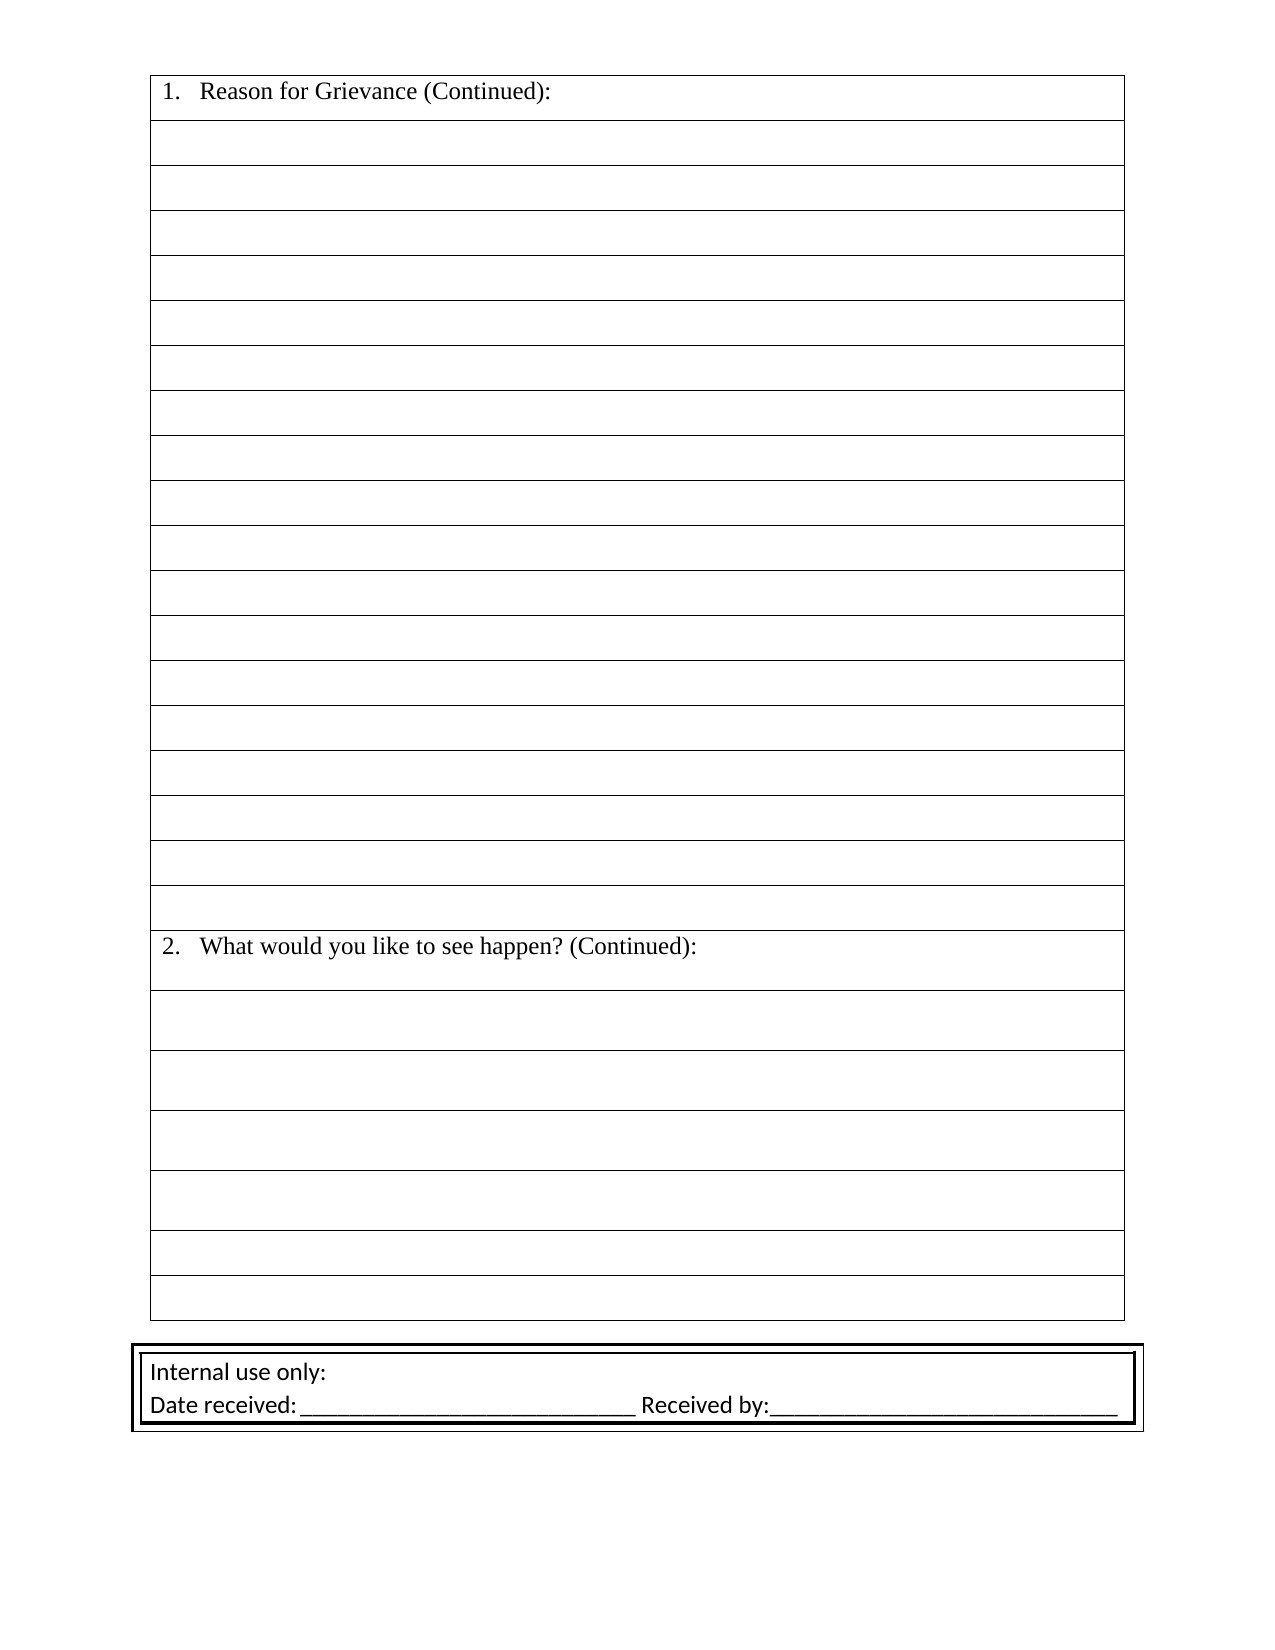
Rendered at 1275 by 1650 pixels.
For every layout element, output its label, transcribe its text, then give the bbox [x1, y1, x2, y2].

table_cell [151, 706, 1124, 750]
table_cell [151, 211, 1124, 255]
table_cell [151, 991, 1124, 1050]
table_cell [151, 166, 1124, 210]
table_cell [151, 1231, 1124, 1275]
table_cell [151, 256, 1124, 300]
table_cell [151, 301, 1124, 345]
table_header Reason for Grievance (Continued): [151, 76, 1124, 120]
table_cell [151, 121, 1124, 165]
table_cell What would you like to see happen? (Continued): [151, 931, 1124, 990]
table_cell [151, 436, 1124, 480]
text Date received: ___________________________ Received by:____________________________ [134, 1376, 1143, 1431]
text Internal use only: [134, 1346, 1143, 1376]
table_cell [151, 1276, 1124, 1320]
table_cell [151, 1171, 1124, 1230]
table_cell [151, 1111, 1124, 1170]
table_cell [151, 526, 1124, 570]
table_cell [151, 571, 1124, 615]
table_cell [151, 751, 1124, 795]
table_cell [151, 886, 1124, 930]
table_cell [151, 481, 1124, 525]
table_cell [151, 1051, 1124, 1110]
table_cell [151, 616, 1124, 660]
table_cell [151, 796, 1124, 840]
table_cell [151, 661, 1124, 705]
table_cell [151, 346, 1124, 390]
table_cell [151, 841, 1124, 885]
table_cell [151, 391, 1124, 435]
